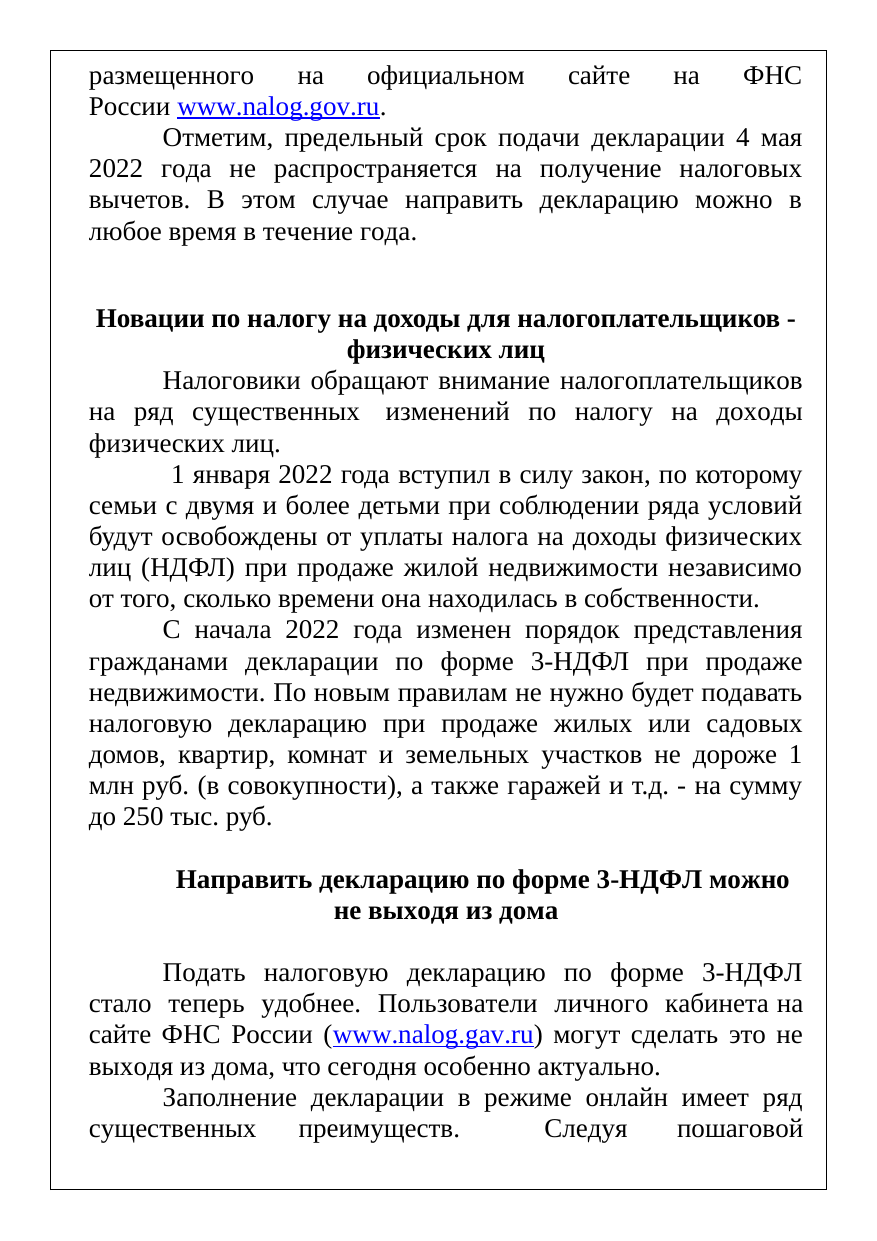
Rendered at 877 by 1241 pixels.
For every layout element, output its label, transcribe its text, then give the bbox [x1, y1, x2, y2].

subtitle 1 января 2022 года вступил в силу закон, по которому семьи с двумя и более детьми при соблюдении ряда условий будут освобождены от уплаты налога на доходы физических лиц (НДФЛ) при продаже жилой недвижимости независимо от того, сколько времени она находилась в собственности. [89, 458, 803, 613]
text Отметим, предельный срок подачи декларации 4 мая 2022 года не распространяется на получение налоговых вычетов. В этом случае направить декларацию можно в любое время в течение года. [89, 121, 803, 246]
text Направить декларацию по форме 3-НДФЛ можно не выходя из дома [89, 863, 803, 925]
subtitle С начала 2022 года изменен порядок представления гражданами декларации по форме 3-НДФЛ при продаже недвижимости. По новым правилам не нужно будет подавать налоговую декларацию при продаже жилых или садовых домов, квартир, комнат и земельных участков не дороже 1 млн руб. (в совокупности), а также гаражей и т.д. - на сумму до 250 тыс. руб. [89, 613, 803, 832]
text Подать налоговую декларацию по форме 3-НДФЛ стало теперь удобнее. Пользователи личного кабинета на сайте ФНС России (www.nalog.gav.ru) могут сделать это не выходя из дома, что сегодня особенно актуально. [89, 956, 803, 1081]
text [89, 1081, 803, 1143]
text Налоговики обращают внимание налогоплательщиков на ряд существенных изменений по налогу на доходы физических лиц. [89, 364, 803, 458]
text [89, 59, 803, 121]
subtitle Новации по налогу на доходы для налогоплательщиков - физических лиц [89, 302, 803, 364]
